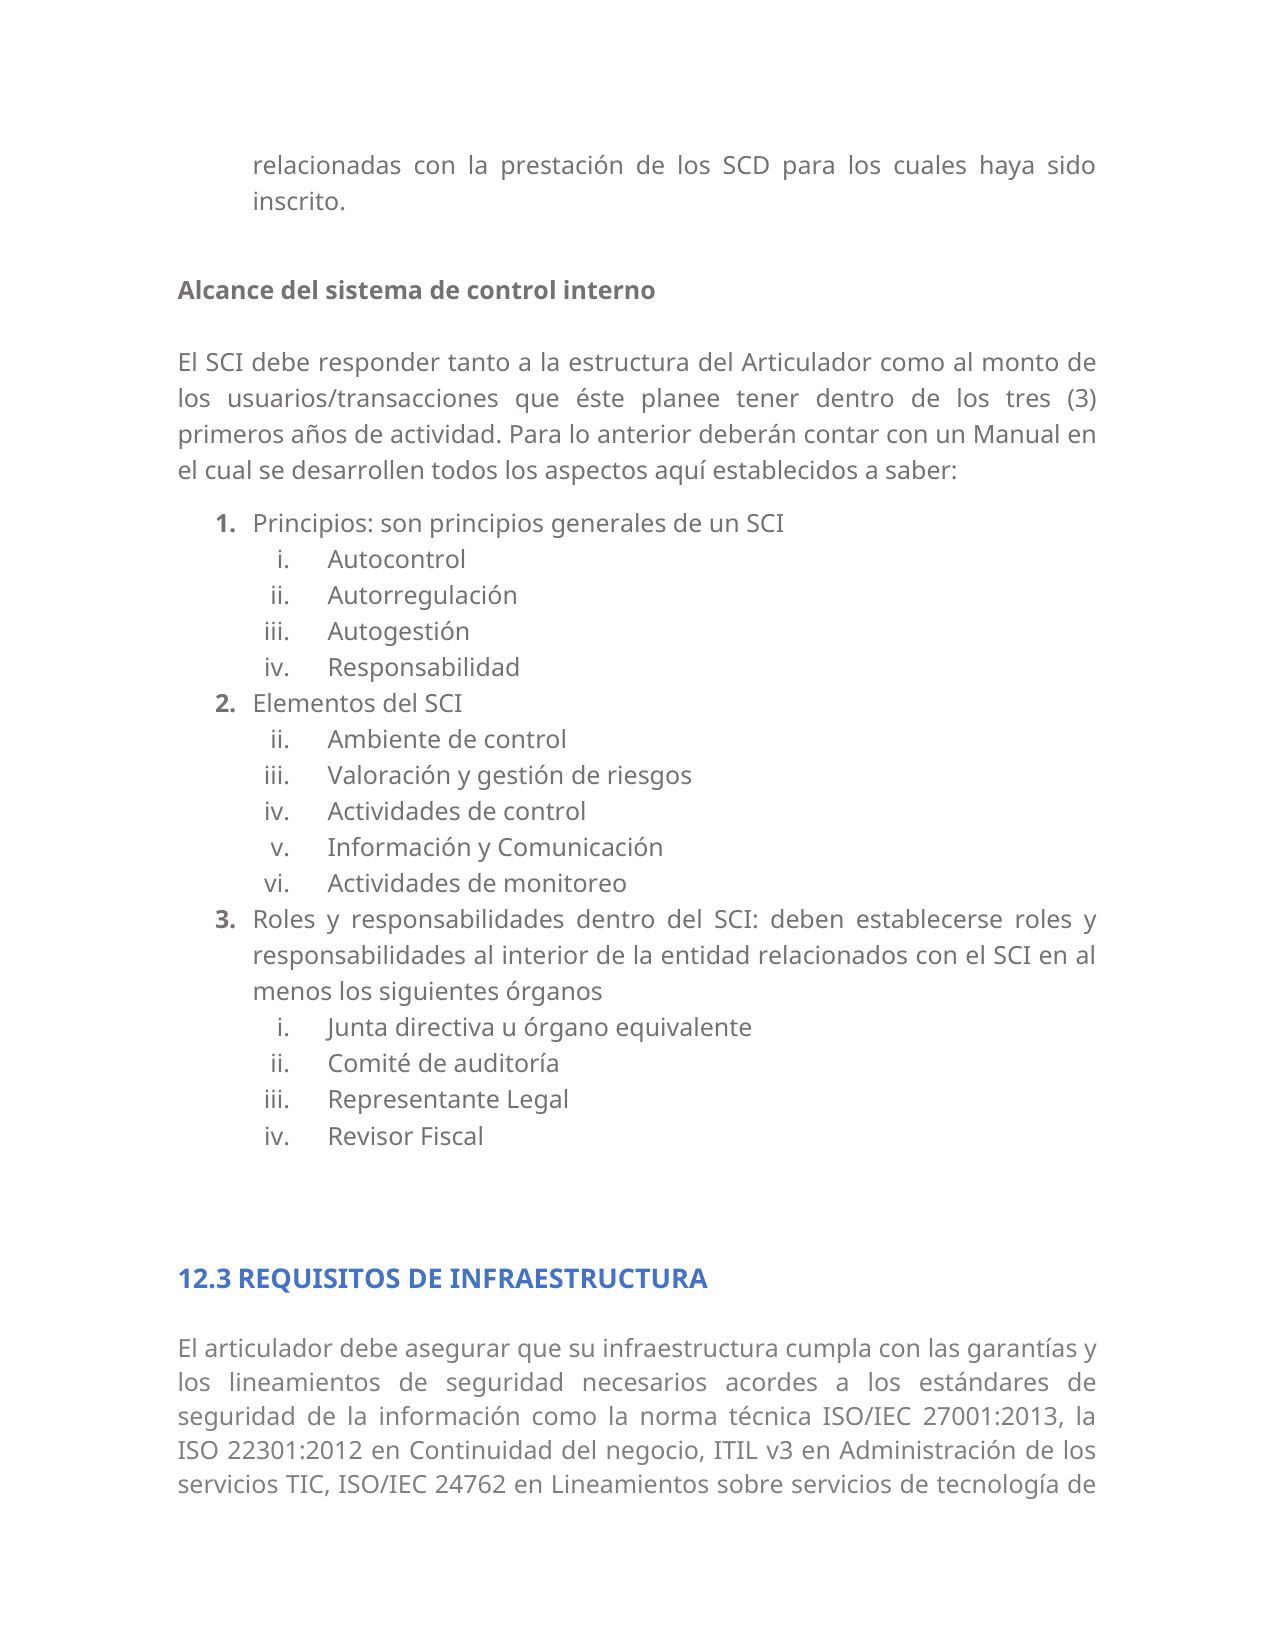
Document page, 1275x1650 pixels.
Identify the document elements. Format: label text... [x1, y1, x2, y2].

list Responsabilidad [290, 649, 1098, 684]
list Junta directiva u órgano equivalente [290, 1010, 1098, 1044]
list Actividades de monitoreo [290, 866, 1098, 900]
list Autocontrol [290, 541, 1098, 576]
list Principios: son principios generales de un SCI [215, 505, 1098, 539]
list Información y Comunicación [290, 830, 1098, 864]
list Representante Legal [290, 1082, 1098, 1116]
list Elementos del SCI [215, 686, 1098, 720]
list Comité de auditoría [290, 1046, 1098, 1080]
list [215, 148, 1098, 218]
list Valoración y gestión de riesgos [290, 758, 1098, 792]
subtitle REQUISITOS DE INFRAESTRUCTURA [177, 1260, 1098, 1297]
list Roles y responsabilidades dentro del SCI: deben establecerse roles y responsabilidades al interior de la entidad relacionados con el SCI en al menos los siguientes órganos [215, 902, 1098, 1008]
list Autorregulación [290, 577, 1098, 612]
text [177, 1331, 1098, 1501]
list Autogestión [290, 613, 1098, 648]
list Actividades de control [290, 794, 1098, 828]
text Alcance del sistema de control interno [177, 272, 1098, 307]
list Ambiente de control [290, 722, 1098, 756]
text El SCI debe responder tanto a la estructura del Articulador como al monto de los usuarios/transacciones que éste planee tener dentro de los tres (3) primeros años de actividad. Para lo anterior deberán contar con un Manual en el cual se desarrollen todos los aspectos aquí establecidos a saber: [177, 344, 1098, 487]
list Revisor Fiscal [290, 1118, 1098, 1152]
